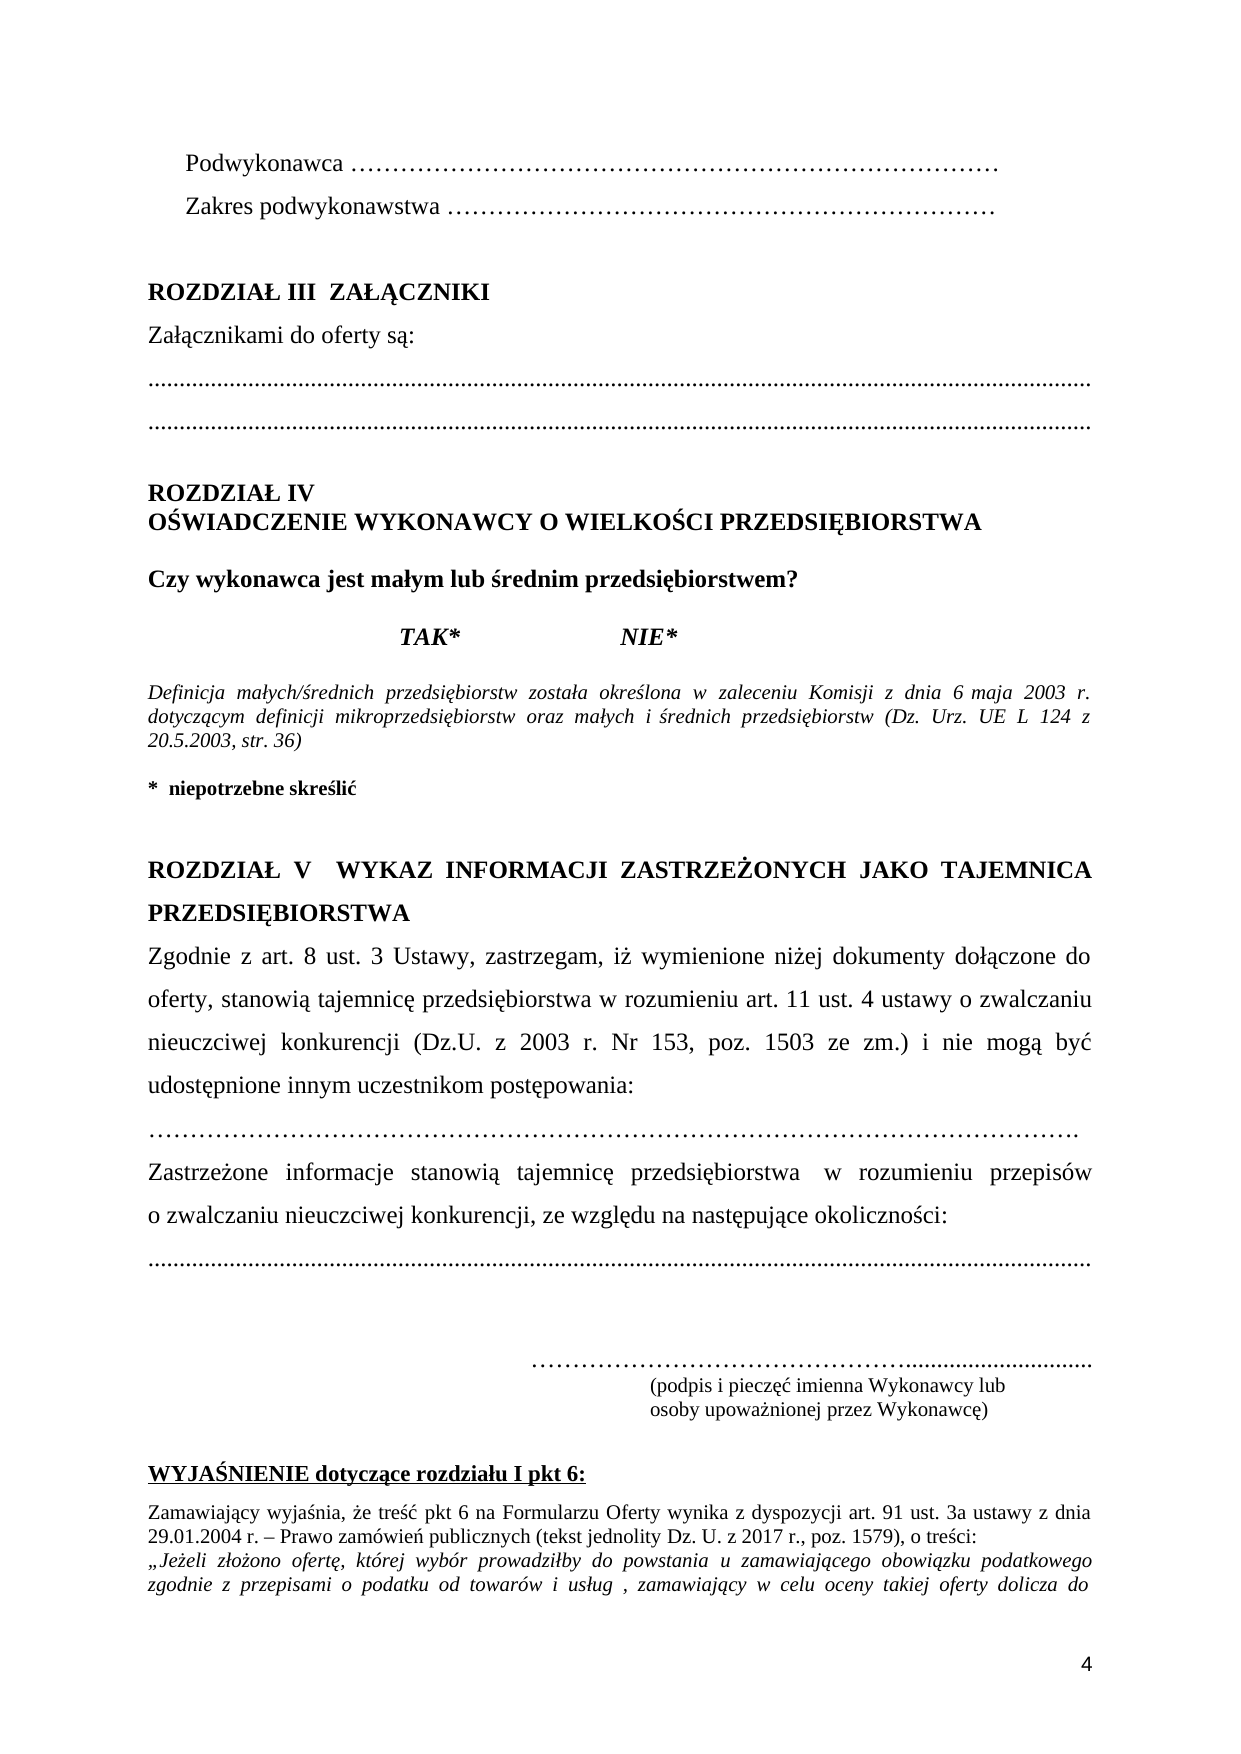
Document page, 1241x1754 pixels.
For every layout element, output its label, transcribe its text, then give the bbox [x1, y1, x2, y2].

text osoby upoważnionej przez Wykonawcę) [576, 1397, 1092, 1421]
text ROZDZIAŁ V WYKAZ INFORMACJI ZASTRZEŻONYCH JAKO TAJEMNICA PRZEDSIĘBIORSTWA [148, 855, 1092, 927]
text Zamawiający wyjaśnia, że treść pkt 6 na Formularzu Oferty wynika z dyspozycji art. 91 ust. 3a ustawy z dnia 29.01.2004 r. – Prawo zamówień publicznych (tekst jednolity Dz. U. z 2017 r., poz. 1579), o treści: [148, 1499, 1092, 1548]
text Załącznikami do oferty są: [148, 320, 1092, 349]
text OŚWIADCZENIE WYKONAWCY O WIELKOŚCI PRZEDSIĘBIORSTWA [148, 507, 1092, 536]
text Czy wykonawca jest małym lub średnim przedsiębiorstwem? [148, 564, 1092, 593]
text .............................................................................................................................................................................................................................................................................................................. [148, 363, 1092, 435]
text …………………………………………………………………………………………………. [148, 1114, 1092, 1142]
text ....................................................................................................................................................... [148, 1243, 1092, 1272]
text ……………………………………….............................. [148, 1344, 1092, 1372]
text Definicja małych/średnich przedsiębiorstw została określona w zaleceniu Komisji z dnia 6 maja 2003 r. dotyczącym definicji mikroprzedsiębiorstw oraz małych i średnich przedsiębiorstw (Dz. Urz. UE L 124 z 20.5.2003, str. 36) [148, 679, 1092, 752]
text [148, 1548, 1092, 1596]
text ROZDZIAŁ IV [148, 478, 1092, 507]
text WYJAŚNIENIE dotyczące rozdziału I pkt 6: [148, 1460, 1122, 1486]
text TAK* NIE* [148, 622, 1092, 651]
text Podwykonawca …………………………………………………………………… [185, 148, 1092, 176]
text Zakres podwykonawstwa ………………………………………………………… [185, 191, 1092, 219]
text Zastrzeżone informacje stanowią tajemnicę przedsiębiorstwa w rozumieniu przepisów o zwalczaniu nieuczciwej konkurencji, ze względu na następujące okoliczności: [148, 1157, 1092, 1229]
list * niepotrzebne skreślić [148, 776, 1093, 800]
text ROZDZIAŁ III ZAŁĄCZNIKI [148, 277, 1092, 306]
text Zgodnie z art. 8 ust. 3 Ustawy, zastrzegam, iż wymienione niżej dokumenty dołączone do oferty, stanowią tajemnicę przedsiębiorstwa w rozumieniu art. 11 ust. 4 ustawy o zwalczaniu nieuczciwej konkurencji (Dz.U. z 2003 r. Nr 153, poz. 1503 ze zm.) i nie mogą być udostępnione innym uczestnikom postępowania: [148, 941, 1092, 1099]
text (podpis i pieczęć imienna Wykonawcy lub [576, 1372, 1092, 1397]
